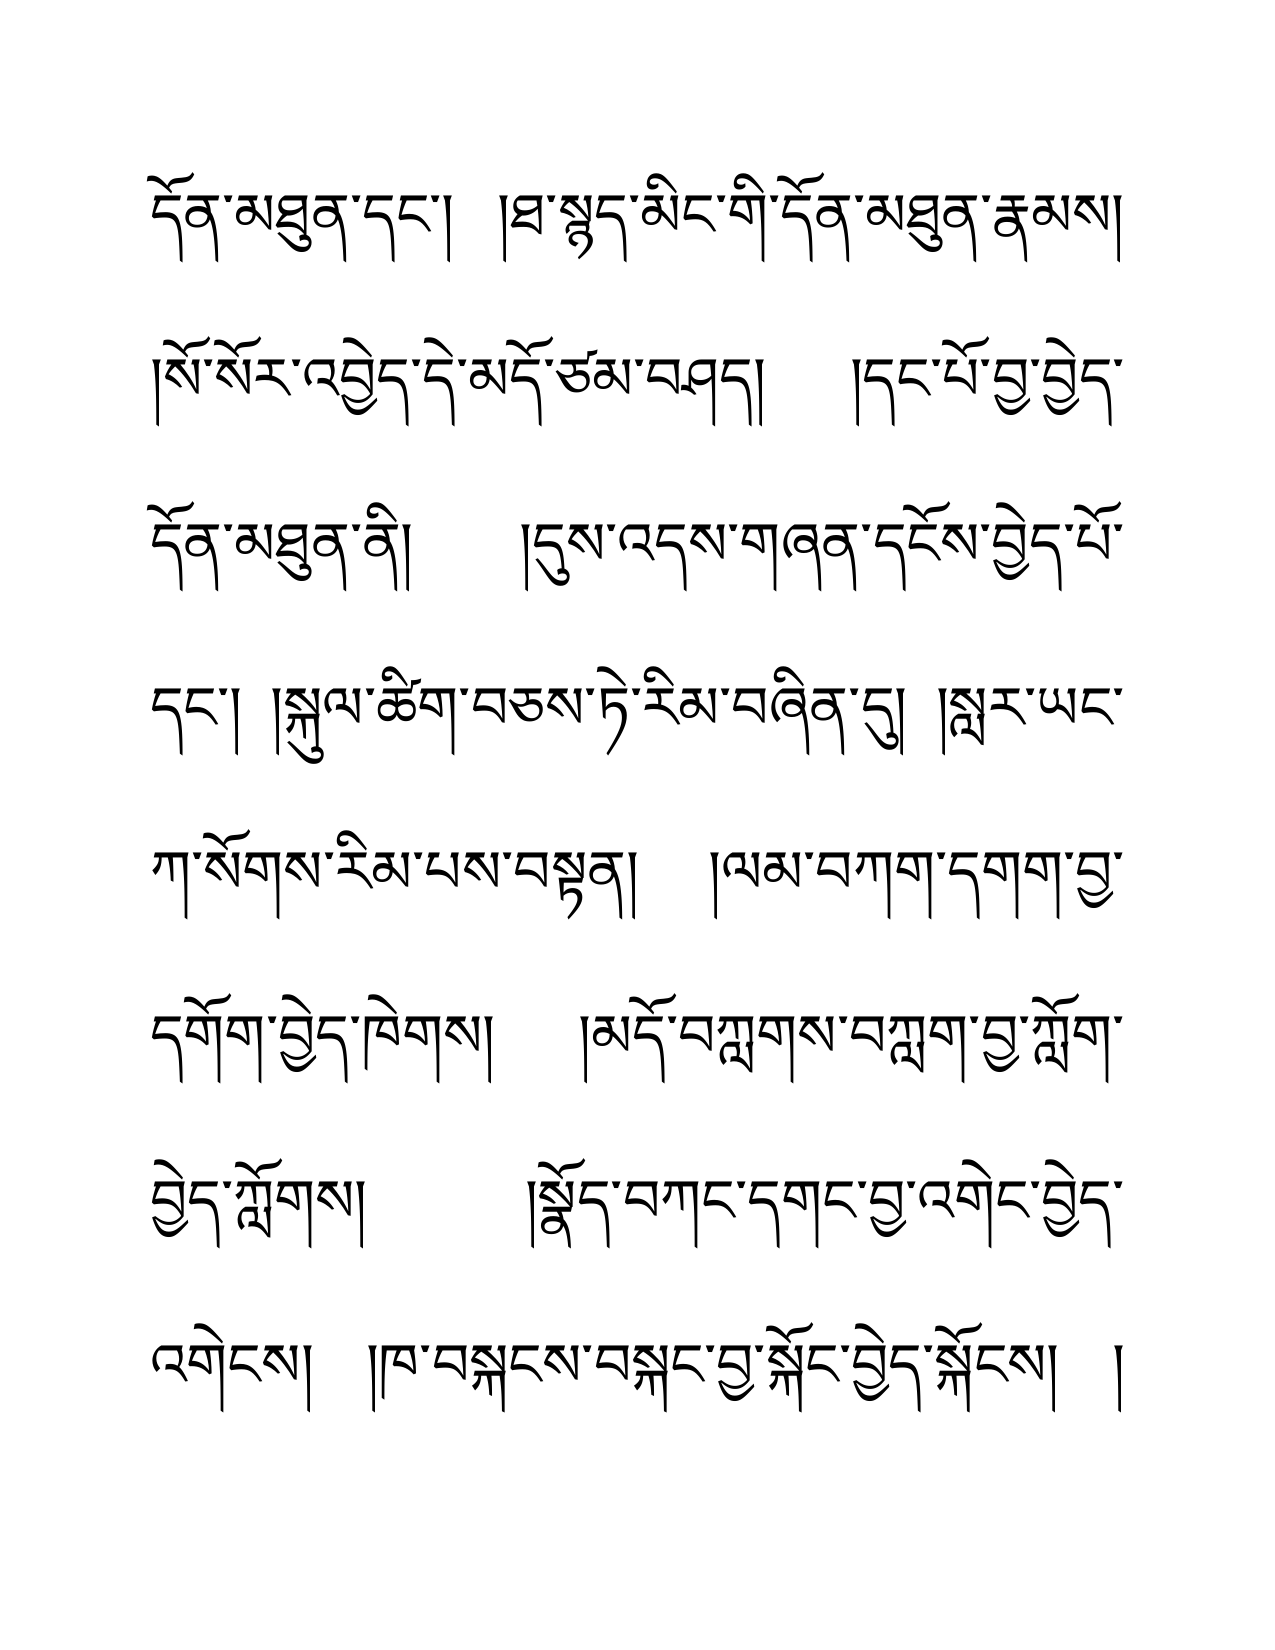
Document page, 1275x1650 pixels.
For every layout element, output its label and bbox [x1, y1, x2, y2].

text [150, 150, 1125, 1464]
